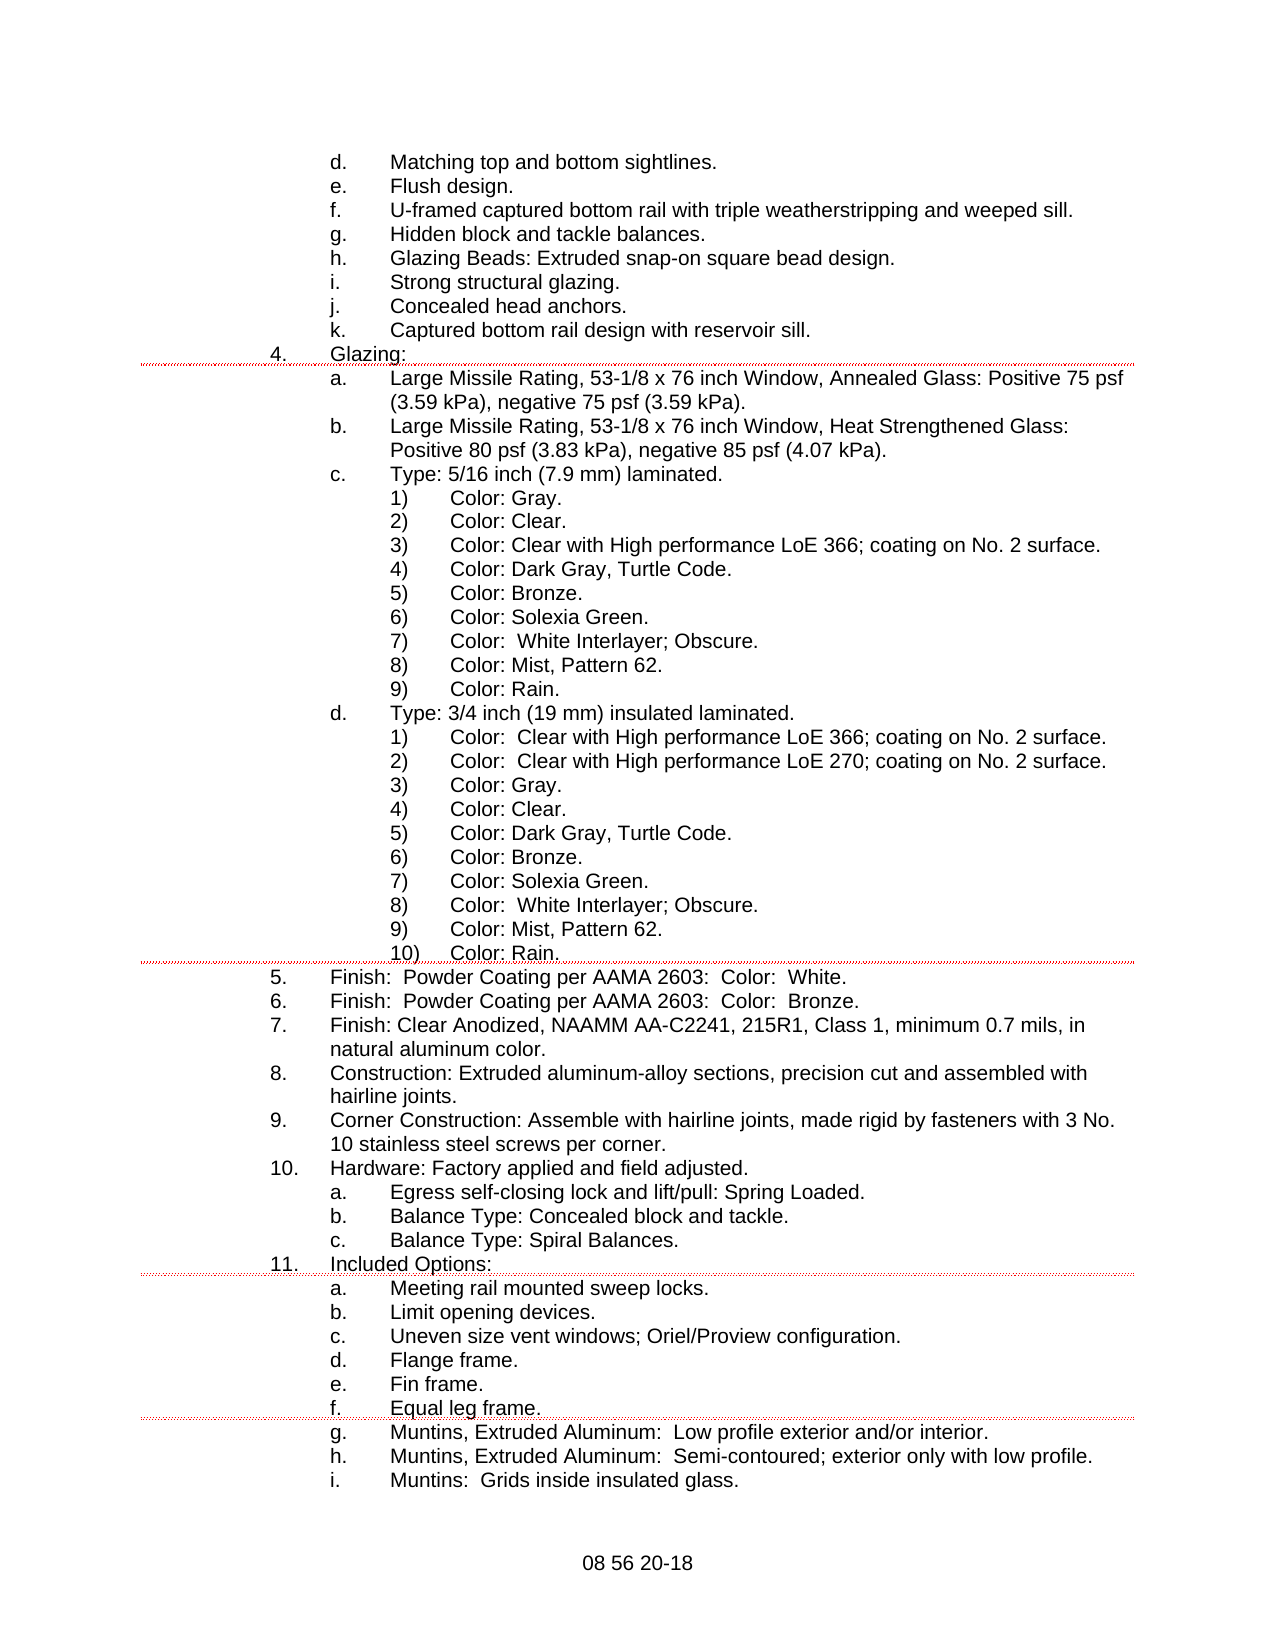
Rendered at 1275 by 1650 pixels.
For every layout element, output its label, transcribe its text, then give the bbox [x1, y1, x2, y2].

list Equal leg frame. [330, 1396, 1125, 1420]
list Limit opening devices. [330, 1300, 1125, 1324]
list Included Options: [270, 1252, 1125, 1276]
list Color: Mist, Pattern 62. [390, 917, 1125, 941]
list Color: Clear with High performance LoE 366; coating on No. 2 surface. [390, 533, 1125, 557]
list Flush design. [330, 174, 1125, 198]
list Construction: Extruded aluminum-alloy sections, precision cut and assembled with hairline joints. [270, 1060, 1125, 1108]
list Color: Mist, Pattern 62. [390, 653, 1125, 677]
list Egress self-closing lock and lift/pull: Spring Loaded. [330, 1180, 1125, 1204]
list Strong structural glazing. [330, 270, 1125, 294]
list Color: Dark Gray, Turtle Code. [390, 557, 1125, 581]
list Matching top and bottom sightlines. [330, 150, 1125, 174]
list Flange frame. [330, 1348, 1125, 1372]
list Muntins: Grids inside insulated glass. [330, 1468, 1125, 1492]
list Muntins, Extruded Aluminum: Low profile exterior and/or interior. [330, 1420, 1125, 1444]
list Glazing Beads: Extruded snap-on square bead design. [330, 246, 1125, 270]
list Balance Type: Spiral Balances. [330, 1228, 1125, 1252]
list U-framed captured bottom rail with triple weatherstripping and weeped sill. [330, 198, 1125, 222]
list Color: Rain. [390, 677, 1125, 701]
list Glazing: [270, 342, 1125, 366]
list Color: Clear. [390, 797, 1125, 821]
list Color: Solexia Green. [390, 869, 1125, 893]
list Color: Clear. [390, 509, 1125, 533]
list Color: White Interlayer; Obscure. [390, 893, 1125, 917]
list Finish: Clear Anodized, NAAMM AA-C2241, 215R1, Class 1, minimum 0.7 mils, in natural aluminum color. [270, 1012, 1125, 1060]
list Color: Rain. [390, 941, 1125, 964]
list Color: Gray. [390, 773, 1125, 797]
list Hardware: Factory applied and field adjusted. [270, 1156, 1125, 1180]
list Fin frame. [330, 1372, 1125, 1396]
list Finish: Powder Coating per AAMA 2603: Color: White. [270, 964, 1125, 988]
list Color: Gray. [390, 485, 1125, 509]
list Color: Dark Gray, Turtle Code. [390, 821, 1125, 845]
list Type: 5/16 inch (7.9 mm) laminated. [330, 461, 1125, 485]
list Large Missile Rating, 53-1/8 x 76 inch Window, Annealed Glass: Positive 75 psf (3.59 kPa), negative 75 psf (3.59 kPa). [330, 366, 1125, 413]
list Captured bottom rail design with reservoir sill. [330, 318, 1125, 342]
list Corner Construction: Assemble with hairline joints, made rigid by fasteners with 3 No. 10 stainless steel screws per corner. [270, 1108, 1125, 1156]
list Color: Bronze. [390, 845, 1125, 869]
list Meeting rail mounted sweep locks. [330, 1276, 1125, 1300]
list Concealed head anchors. [330, 294, 1125, 318]
list Color: Bronze. [390, 581, 1125, 605]
list Color: Clear with High performance LoE 366; coating on No. 2 surface. [390, 725, 1125, 749]
list Hidden block and tackle balances. [330, 222, 1125, 246]
list Color: Solexia Green. [390, 605, 1125, 629]
list Large Missile Rating, 53-1/8 x 76 inch Window, Heat Strengthened Glass: Positive 80 psf (3.83 kPa), negative 85 psf (4.07 kPa). [330, 413, 1125, 461]
list Color: Clear with High performance LoE 270; coating on No. 2 surface. [390, 749, 1125, 773]
list Finish: Powder Coating per AAMA 2603: Color: Bronze. [270, 988, 1125, 1012]
list Color: White Interlayer; Obscure. [390, 629, 1125, 653]
list Uneven size vent windows; Oriel/Proview configuration. [330, 1324, 1125, 1348]
list Balance Type: Concealed block and tackle. [330, 1204, 1125, 1228]
list Type: 3/4 inch (19 mm) insulated laminated. [330, 701, 1125, 725]
list Muntins, Extruded Aluminum: Semi-contoured; exterior only with low profile. [330, 1444, 1125, 1468]
